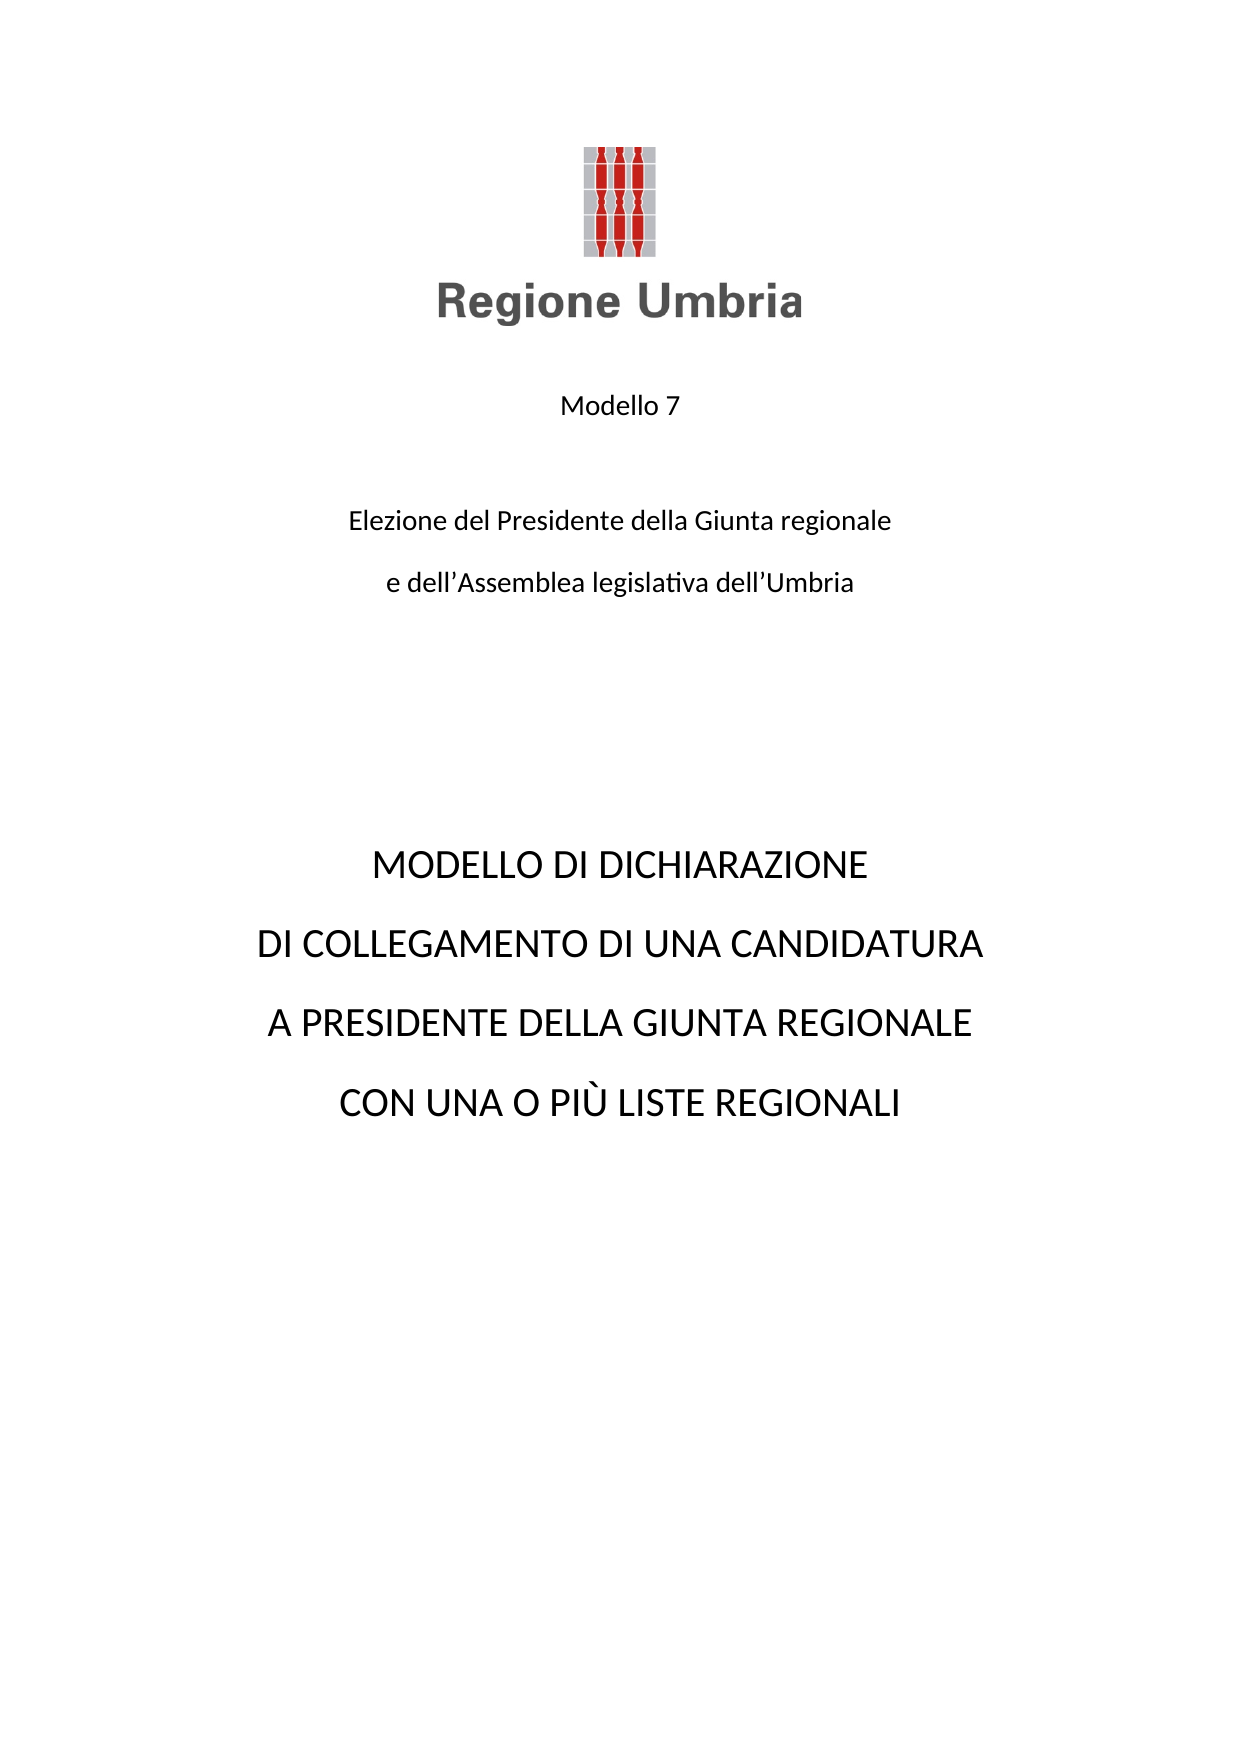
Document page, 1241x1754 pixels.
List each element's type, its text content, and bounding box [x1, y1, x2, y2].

picture [438, 147, 802, 326]
text MODELLO DI DICHIARAZIONE [118, 838, 1122, 889]
text Elezione del Presidente della Giunta regionale [118, 502, 1122, 538]
text DI COLLEGAMENTO DI UNA CANDIDATURA [118, 917, 1122, 968]
text CON UNA O PIÙ LISTE REGIONALI [118, 1076, 1122, 1127]
text Modello 7 [118, 387, 1122, 423]
text e dell’Assemblea legislativa dell’Umbria [118, 564, 1122, 600]
text A PRESIDENTE DELLA GIUNTA REGIONALE [118, 996, 1122, 1047]
